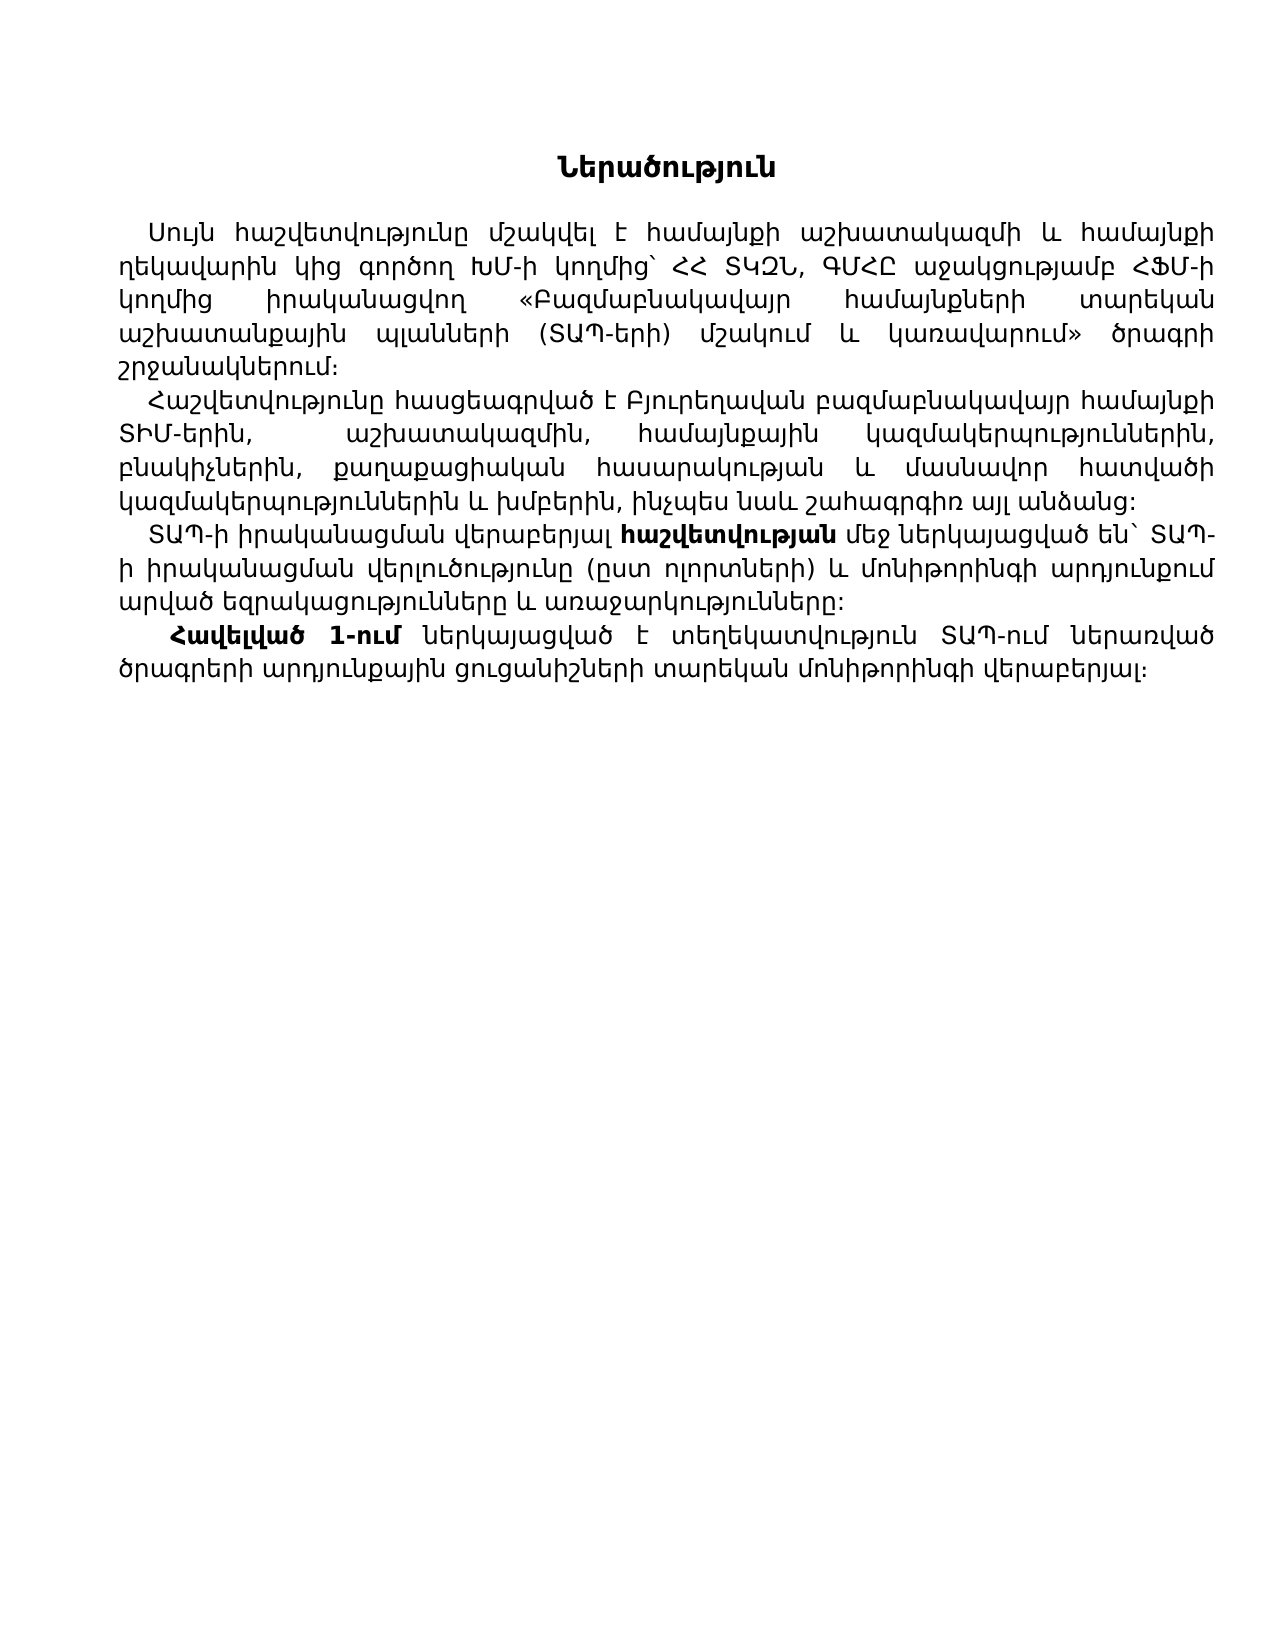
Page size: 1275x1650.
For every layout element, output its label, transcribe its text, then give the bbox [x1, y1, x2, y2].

text Սույն հաշվետվությունը մշակվել է համայնքի աշխատակազմի և համայնքի ղեկավարին կից գործող ԽՄ-ի կողմից՝ ՀՀ ՏԿԶՆ, ԳՄՀԸ աջակցությամբ ՀՖՄ-ի կողմից իրականացվող «Բազմաբնակավայր համայնքների տարեկան աշխատանքային պլանների (ՏԱՊ-երի) մշակում և կառավարում» ծրագրի շրջանակներում։ [118, 218, 1216, 382]
text Հավելված 1-ում ներկայացված է տեղեկատվություն ՏԱՊ-ում ներառված ծրագրերի արդյունքային ցուցանիշների տարեկան մոնիթորինգի վերաբերյալ։ [118, 621, 1216, 684]
text Հաշվետվությունը հասցեագրված է Բյուրեղավան բազմաբնակավայր համայնքի ՏԻՄ-երին, աշխատակազմին, համայնքային կազմակերպություններին, բնակիչներին, քաղաքացիական հասարակության և մասնավոր հատվածի կազմակերպություններին և խմբերին, ինչպես նաև շահագրգիռ այլ անձանց: [118, 386, 1216, 516]
text ՏԱՊ-ի իրականացման վերաբերյալ հաշվետվության մեջ ներկայացված են` ՏԱՊ-ի իրականացման վերլուծությունը (ըստ ոլորտների) և մոնիթորինգի արդյունքում արված եզրակացությունները և առաջարկությունները: [118, 520, 1216, 617]
subtitle Ներածություն [118, 150, 1216, 184]
